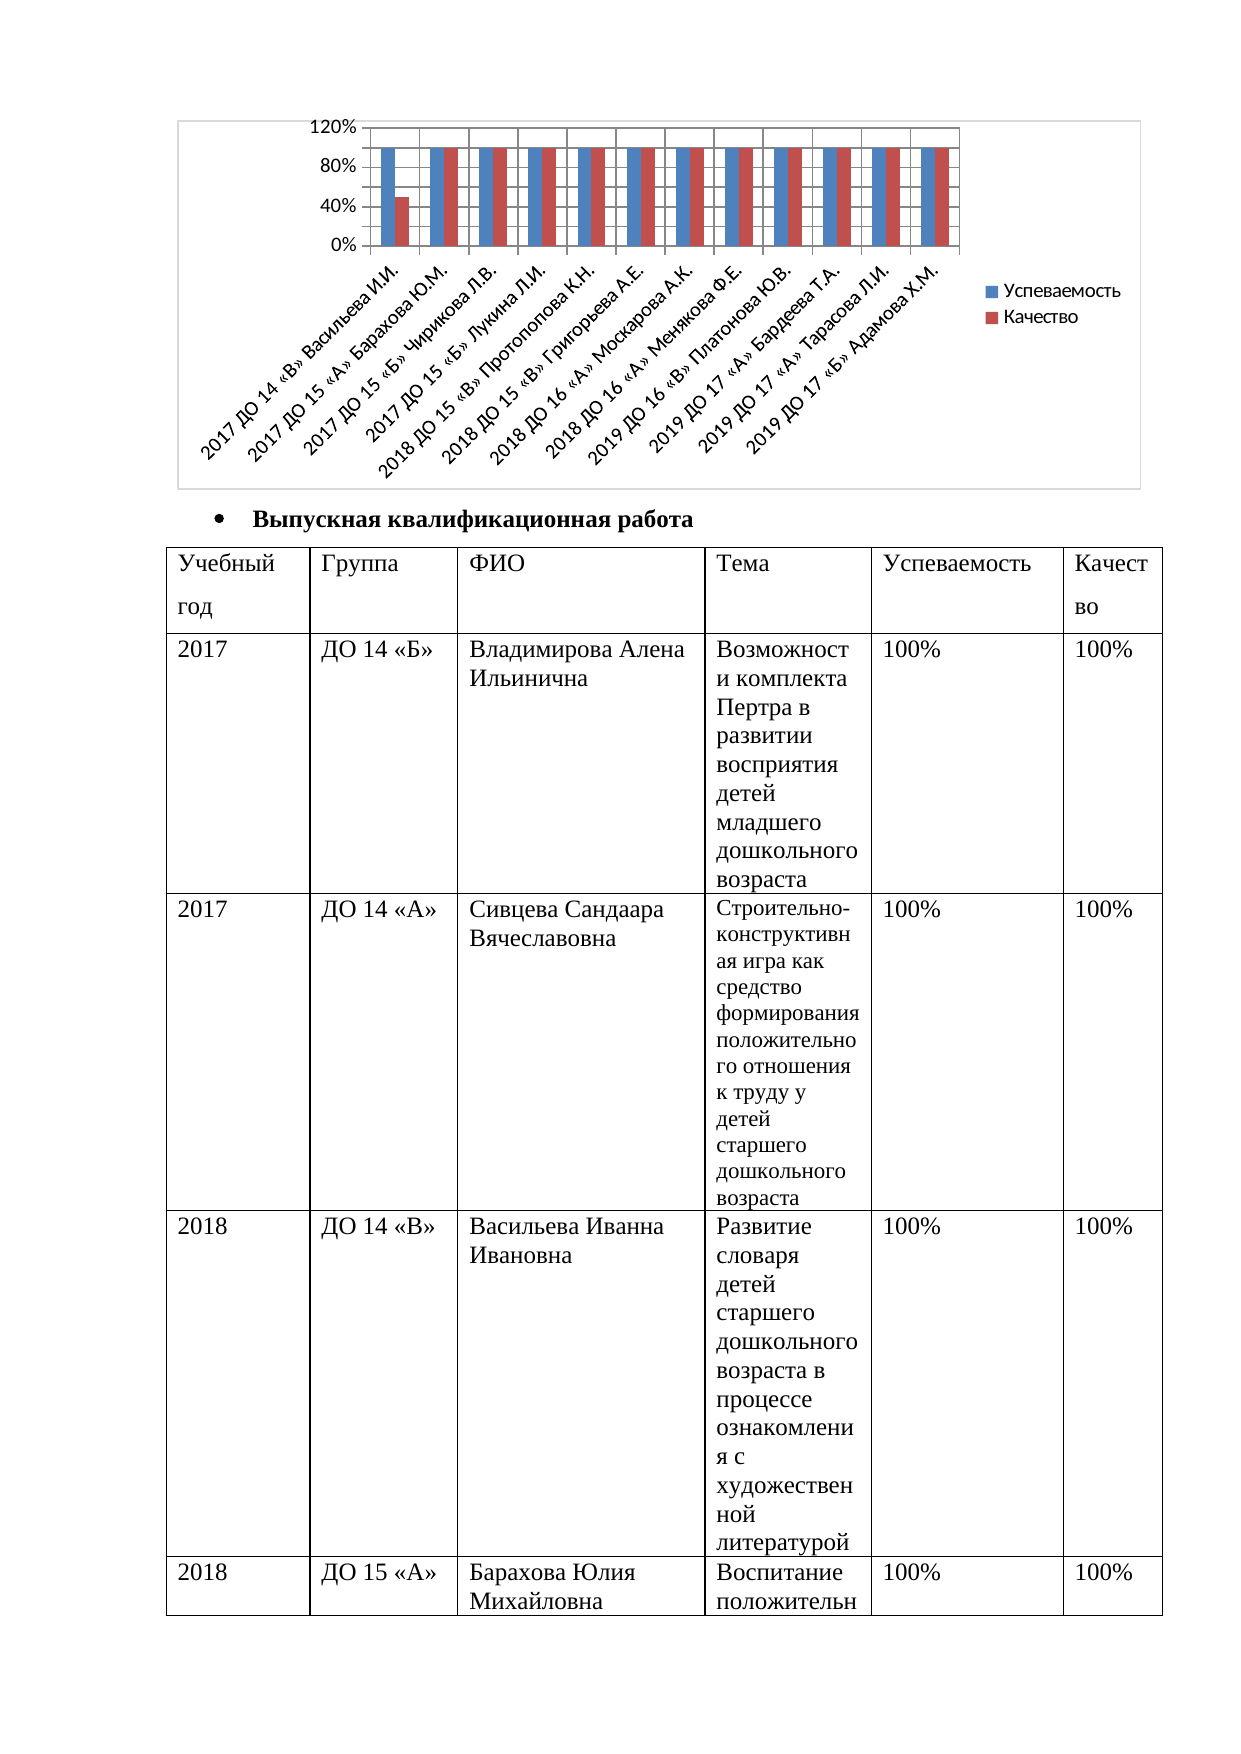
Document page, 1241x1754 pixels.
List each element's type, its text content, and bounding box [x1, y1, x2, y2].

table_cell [706, 1557, 871, 1615]
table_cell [458, 1557, 704, 1615]
table_cell Васильева Иванна Ивановна [458, 1211, 704, 1556]
table_cell 100% [1064, 894, 1162, 1210]
table_cell 2018 [167, 1557, 309, 1615]
table_cell 100% [1064, 1557, 1162, 1615]
table_cell 100% [1064, 1211, 1162, 1556]
table_cell Развитие словаря детей старшего дошкольного возраста в процессе ознакомления с художественной литературой [706, 1211, 871, 1556]
table_cell Сивцева Сандаара Вячеславовна [458, 894, 704, 1210]
table_cell ДО 14 «Б» [311, 634, 457, 893]
table_cell Строительно-конструктивная игра как средство формирования положительного отношения к труду у детей старшего дошкольного возраста [706, 894, 871, 1210]
table_cell 2017 [167, 894, 309, 1210]
table_cell 100% [872, 1211, 1063, 1556]
table_cell ДО 14 «В» [311, 1211, 457, 1556]
table_cell Владимирова Алена Ильинична [458, 634, 704, 893]
table_cell 100% [872, 634, 1063, 893]
table_header Успеваемость [872, 548, 1063, 633]
table_cell ДО 14 «А» [311, 894, 457, 1210]
table_header ФИО [458, 548, 704, 633]
table_header Тема [706, 548, 871, 633]
table_cell Возможности комплекта Пертра в развитии восприятия детей младшего дошкольного возраста [706, 634, 871, 893]
table_cell 100% [872, 894, 1063, 1210]
table_cell 100% [1064, 634, 1162, 893]
table_cell 2018 [167, 1211, 309, 1556]
table_header Качество [1064, 548, 1162, 633]
table_header Учебный год [167, 548, 309, 633]
table_cell ДО 15 «А» [311, 1557, 457, 1615]
table_cell 100% [872, 1557, 1063, 1615]
table_header Группа [311, 548, 457, 633]
list Выпускная квалификационная работа [215, 504, 1152, 533]
table_cell 2017 [167, 634, 309, 893]
